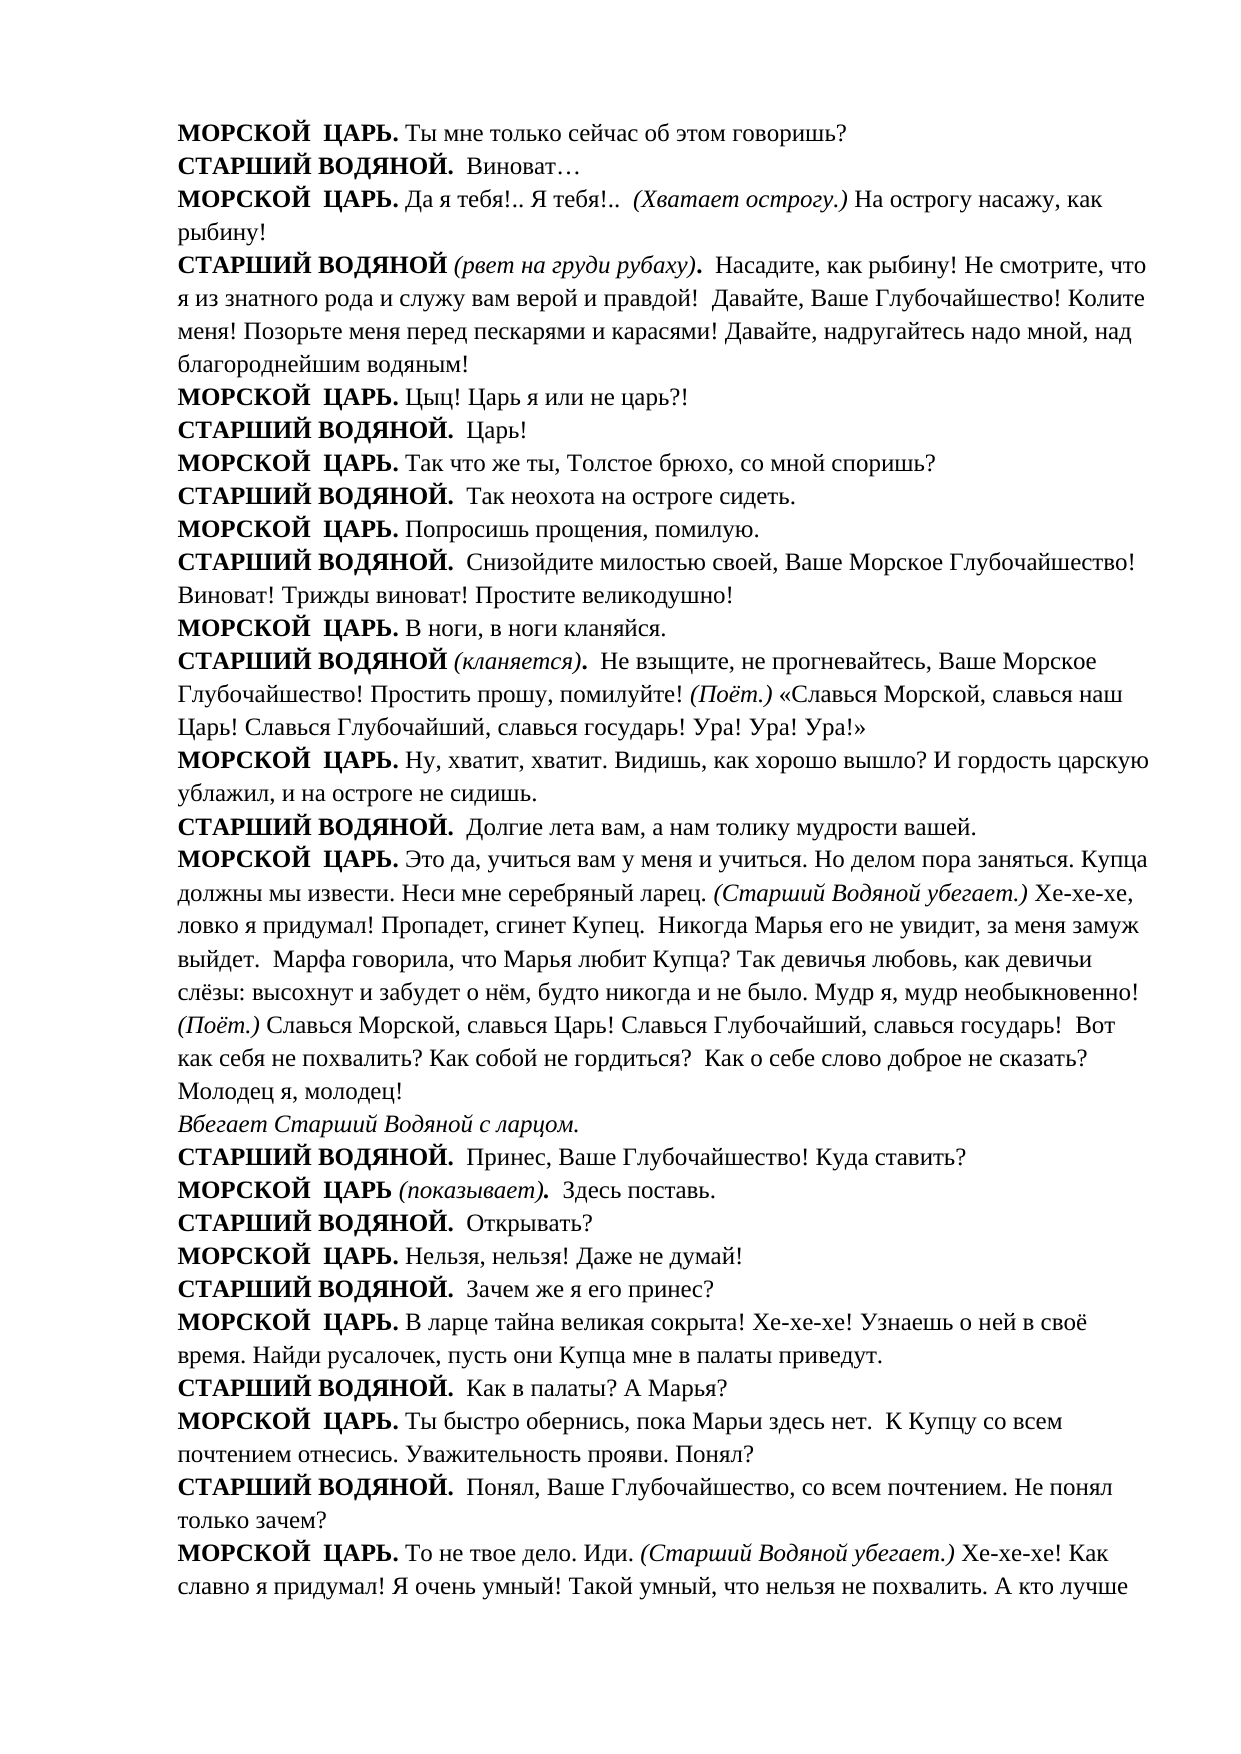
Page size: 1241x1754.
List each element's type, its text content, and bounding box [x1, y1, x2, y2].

text СТАРШИЙ ВОДЯНОЙ. Виноват… [177, 151, 1152, 180]
text МОРСКОЙ ЦАРЬ. Нельзя, нельзя! Даже не думай! [177, 1241, 1152, 1269]
text МОРСКОЙ ЦАРЬ. Так что же ты, Толстое брюхо, со мной споришь? [177, 448, 1152, 477]
text СТАРШИЙ ВОДЯНОЙ. Понял, Ваше Глубочайшество, со всем почтением. Не понял только зачем? [177, 1472, 1152, 1534]
text СТАРШИЙ ВОДЯНОЙ. Как в палаты? А Марья? [177, 1373, 1152, 1402]
text СТАРШИЙ ВОДЯНОЙ. Принес, Ваше Глубочайшество! Куда ставить? [177, 1142, 1152, 1171]
text МОРСКОЙ ЦАРЬ (показывает). Здесь поставь. [177, 1175, 1152, 1203]
text МОРСКОЙ ЦАРЬ. В ноги, в ноги кланяйся. [177, 613, 1152, 642]
text Вбегает Старший Водяной с ларцом. [177, 1109, 1152, 1137]
text МОРСКОЙ ЦАРЬ. Цыц! Царь я или не царь?! [177, 382, 1152, 411]
text СТАРШИЙ ВОДЯНОЙ. Долгие лета вам, а нам толику мудрости вашей. [177, 812, 1152, 840]
text СТАРШИЙ ВОДЯНОЙ. Так неохота на остроге сидеть. [177, 481, 1152, 510]
text МОРСКОЙ ЦАРЬ. Ты мне только сейчас об этом говоришь? [177, 118, 1152, 147]
text МОРСКОЙ ЦАРЬ. Это да, учиться вам у меня и учиться. Но делом пора заняться. Купца должны мы извести. Неси мне серебряный ларец. (Старший Водяной убегает.) Хе-хе-хе, ловко я придумал! Пропадет, сгинет Купец. Никогда Марья его не увидит, за меня замуж выйдет. Марфа говорила, что Марья любит Купца? Так девичья любовь, как девичьи слёзы: высохнут и забудет о нём, будто никогда и не было. Мудр я, мудр необыкновенно! (Поёт.) Славься Морской, славься Царь! Славься Глубочайший, славься государь! Вот как себя не похвалить? Как собой не гордиться? Как о себе слово доброе не сказать? Молодец я, молодец! [177, 844, 1152, 1104]
text МОРСКОЙ ЦАРЬ. Да я тебя!.. Я тебя!.. (Хватает острогу.) На острогу насажу, как рыбину! [177, 184, 1152, 246]
text СТАРШИЙ ВОДЯНОЙ. Открывать? [177, 1208, 1152, 1237]
text МОРСКОЙ ЦАРЬ. Ну, хватит, хватит. Видишь, как хорошо вышло? И гордость царскую ублажил, и на остроге не сидишь. [177, 746, 1152, 807]
text СТАРШИЙ ВОДЯНОЙ (рвет на груди рубаху). Насадите, как рыбину! Не смотрите, что я из знатного рода и служу вам верой и правдой! Давайте, Ваше Глубочайшество! Колите меня! Позорьте меня перед пескарями и карасями! Давайте, надругайтесь надо мной, над благороднейшим водяным! [177, 250, 1152, 378]
text МОРСКОЙ ЦАРЬ. В ларце тайна великая сокрыта! Хе-хе-хе! Узнаешь о ней в своё время. Найди русалочек, пусть они Купца мне в палаты приведут. [177, 1307, 1152, 1369]
text СТАРШИЙ ВОДЯНОЙ. Снизойдите милостью своей, Ваше Морское Глубочайшество! Виноват! Трижды виноват! Простите великодушно! [177, 547, 1152, 609]
text МОРСКОЙ ЦАРЬ. Ты быстро обернись, пока Марьи здесь нет. К Купцу со всем почтением отнесись. Уважительность прояви. Понял? [177, 1406, 1152, 1468]
text СТАРШИЙ ВОДЯНОЙ. Зачем же я его принес? [177, 1274, 1152, 1303]
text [177, 1538, 1152, 1600]
text СТАРШИЙ ВОДЯНОЙ (кланяется). Не взыщите, не прогневайтесь, Ваше Морское Глубочайшество! Простить прошу, помилуйте! (Поёт.) «Славься Морской, славься наш Царь! Славься Глубочайший, славься государь! Ура! Ура! Ура!» [177, 646, 1152, 741]
text МОРСКОЙ ЦАРЬ. Попросишь прощения, помилую. [177, 514, 1152, 543]
text СТАРШИЙ ВОДЯНОЙ. Царь! [177, 415, 1152, 444]
